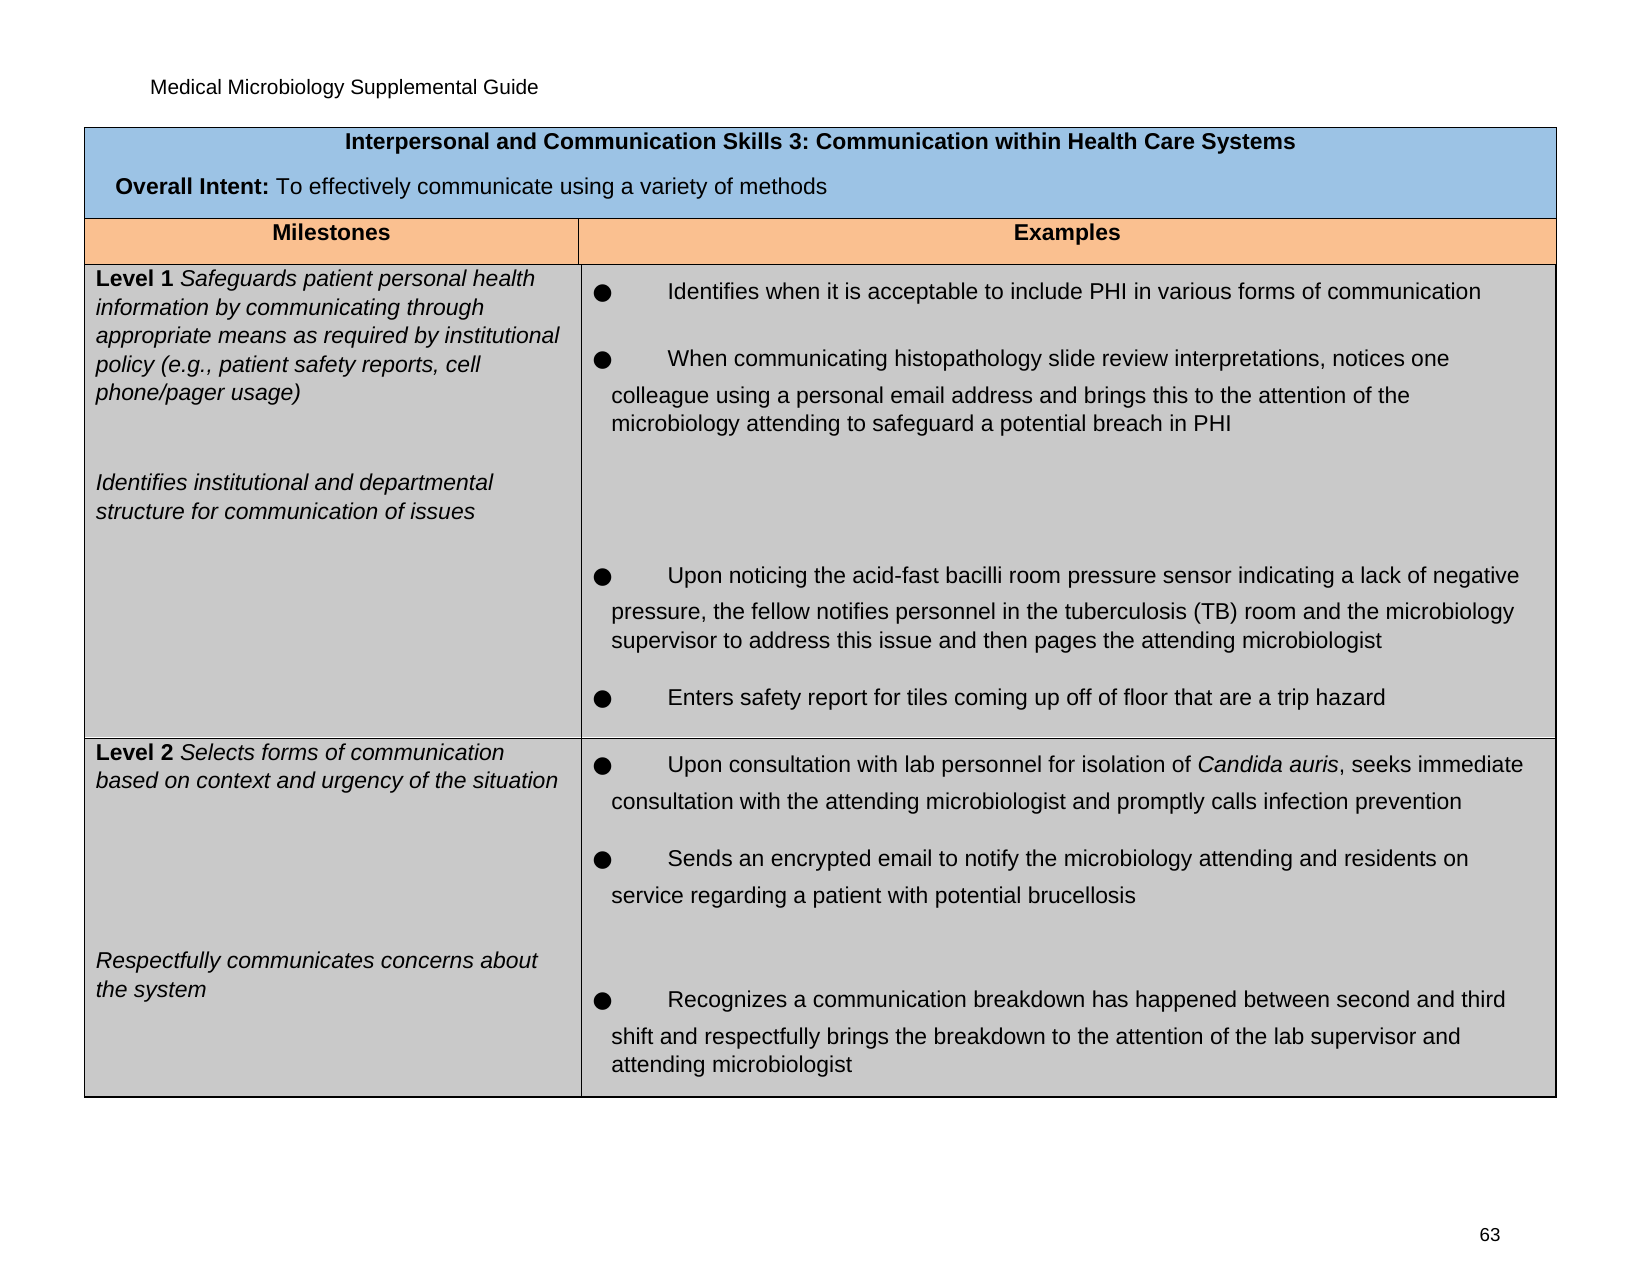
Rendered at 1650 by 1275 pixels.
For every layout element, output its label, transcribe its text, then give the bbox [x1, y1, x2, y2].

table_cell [85, 739, 581, 1096]
table_cell Examples [579, 219, 1556, 264]
table_cell Milestones [85, 219, 578, 264]
table_cell Identifies when it is acceptable to include PHI in various forms of communication When communicating histopathology slide review interpretations, notices one colleague using a personal email address and brings this to the attention of the microbiology attending to safeguard a potential breach in PHI Upon noticing the acid-fast bacilli room pressure sensor indicating a lack of negative pressure, the fellow notifies personnel in the tuberculosis (TB) room and the microbiology supervisor to address this issue and then pages the attending microbiologist Enters safety report for tiles coming up off of floor that are a trip hazard [582, 265, 1555, 737]
table_cell Level 1 Safeguards patient personal health information by communicating through appropriate means as required by institutional policy (e.g., patient safety reports, cell phone/pager usage) Identifies institutional and departmental structure for communication of issues [85, 265, 581, 737]
table_header Interpersonal and Communication Skills 3: Communication within Health Care Systems Overall Intent: To effectively communicate using a variety of methods [85, 128, 1556, 218]
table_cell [582, 739, 1555, 1096]
